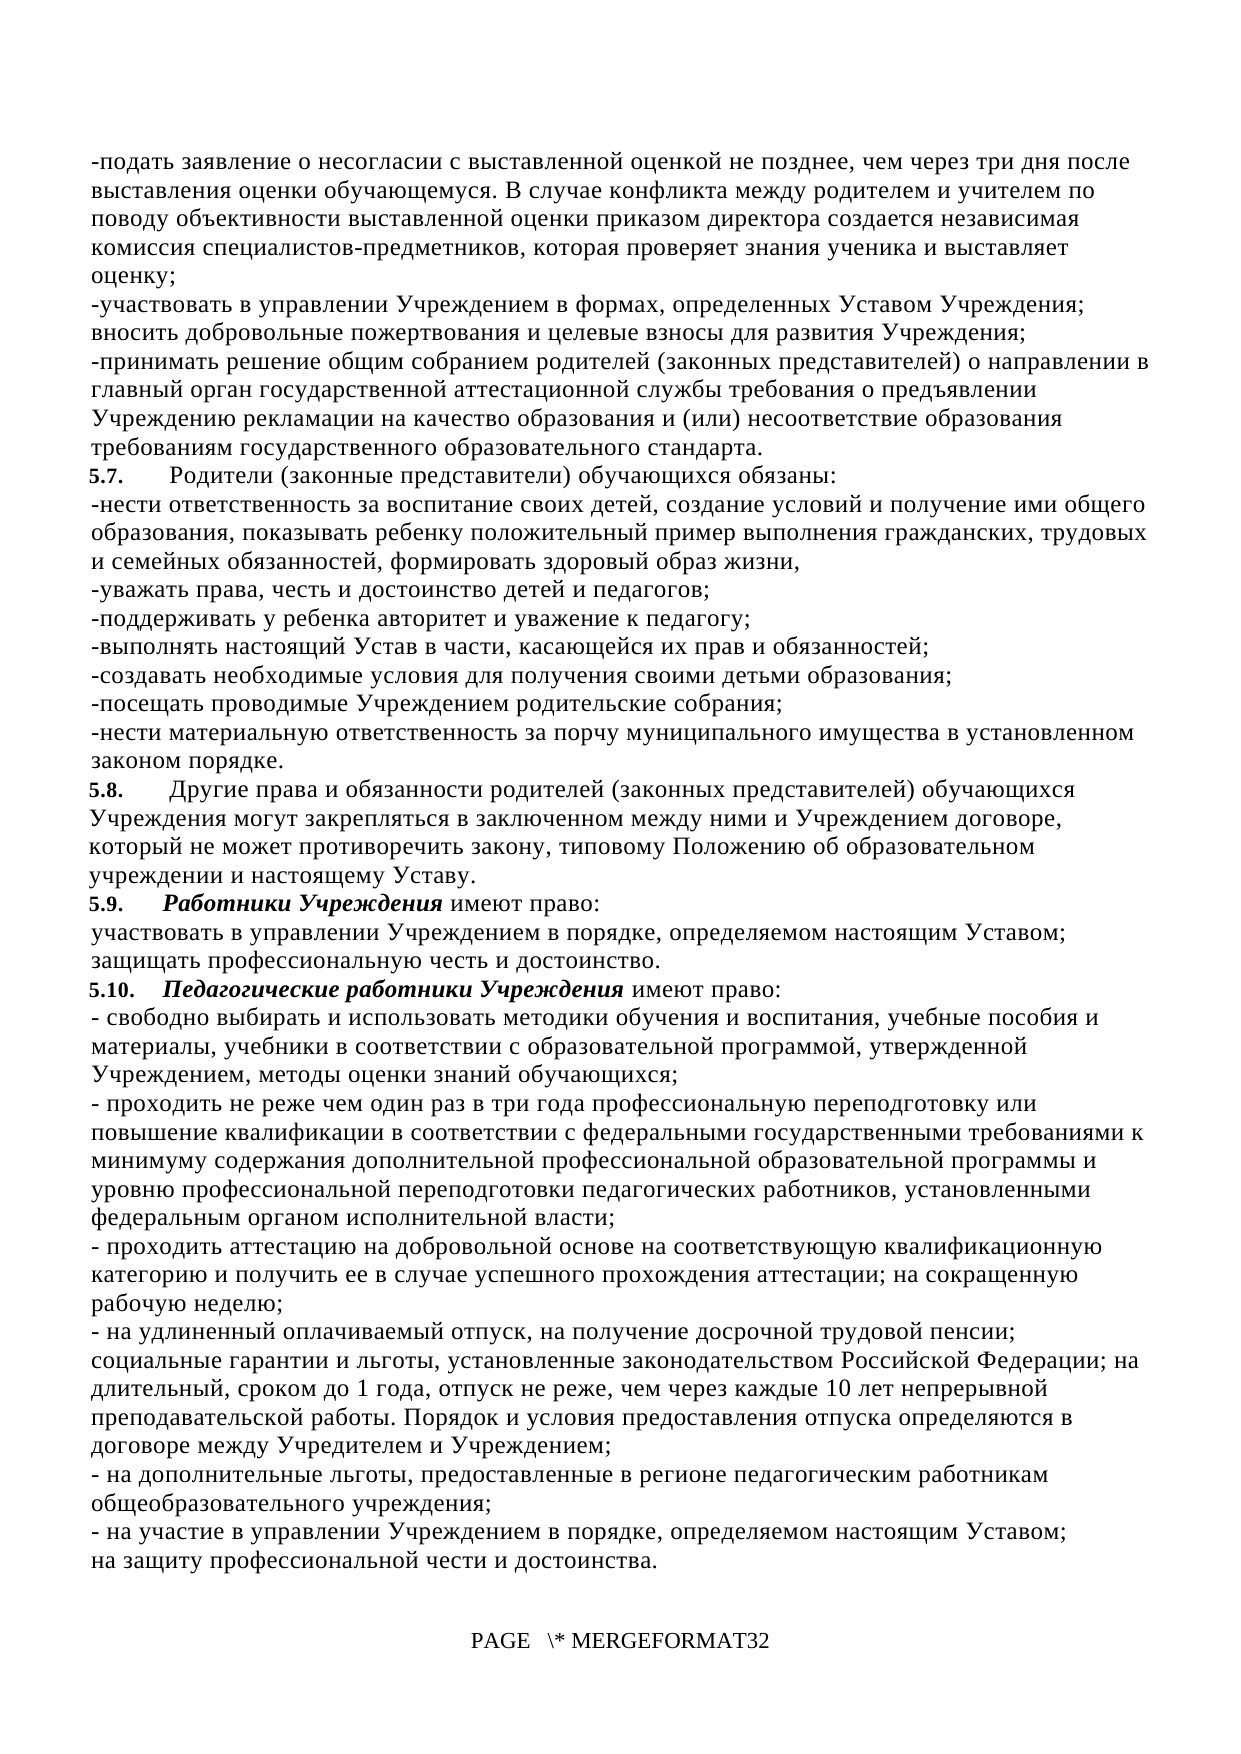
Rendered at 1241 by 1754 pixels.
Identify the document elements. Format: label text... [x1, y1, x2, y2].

text -создавать необходимые условия для получения своими детьми образования; [91, 660, 1152, 689]
text - на дополнительные льготы, предоставленные в регионе педагогическим работникам общеобразовательного учреждения; [91, 1459, 1152, 1517]
text -нести материальную ответственность за порчу муниципального имущества в установленном законом порядке. [91, 717, 1152, 774]
text участвовать в управлении Учреждением в порядке, определяемом настоящим Уставом; защищать профессиональную честь и достоинство. [91, 917, 1152, 974]
text на защиту профессиональной чести и достоинства. [91, 1545, 1152, 1574]
text -поддерживать у ребенка авторитет и уважение к педагогу; [91, 603, 1152, 632]
text -выполнять настоящий Устав в части, касающейся их прав и обязанностей; [91, 632, 1152, 660]
text -участвовать в управлении Учреждением в формах, определенных Уставом Учреждения; вносить добровольные пожертвования и целевые взносы для развития Учреждения; -принимать решение общим собранием родителей (законных представителей) о направлении в главный орган государственной аттестационной службы требования о предъявлении Учреждению рекламации на качество образования и (или) несоответствие образования требованиям государственного образовательного стандарта. [91, 289, 1152, 461]
text - проходить аттестацию на добровольной основе на соответствующую квалификационную категорию и получить ее в случае успешного прохождения аттестации; на сокращенную рабочую неделю; [91, 1231, 1152, 1317]
text -посещать проводимые Учреждением родительские собрания; [91, 689, 1152, 717]
text -уважать права, честь и достоинство детей и педагогов; [91, 575, 1152, 603]
text и семейных обязанностей, формировать здоровый образ жизни, [91, 546, 1152, 575]
text -подать заявление о несогласии с выставленной оценкой не позднее, чем через три дня после выставления оценки обучающемуся. В случае конфликта между родителем и учителем по поводу объективности выставленной оценки приказом директора создается независимая комиссия специалистов-предметников, которая проверяет знания ученика и выставляет оценку; [91, 147, 1152, 289]
list Другие права и обязанности родителей (законных представителей) обучающихся Учреждения могут закрепляться в заключенном между ними и Учреждением договоре, который не может противоречить закону, типовому Положению об образовательном учреждении и настоящему Уставу. [89, 774, 1152, 889]
text - на участие в управлении Учреждением в порядке, определяемом настоящим Уставом; [91, 1517, 1152, 1545]
list Работники Учреждения имеют право: [89, 889, 1152, 917]
text - свободно выбирать и использовать методики обучения и воспитания, учебные пособия и материалы, учебники в соответствии с образовательной программой, утвержденной Учреждением, методы оценки знаний обучающихся; [91, 1003, 1152, 1088]
text образования, показывать ребенку положительный пример выполнения гражданских, трудовых [91, 518, 1152, 546]
text -нести ответственность за воспитание своих детей, создание условий и получение ими общего [91, 489, 1152, 518]
text - проходить не реже чем один раз в три года профессиональную переподготовку или повышение квалификации в соответствии с федеральными государственными требованиями к минимуму содержания дополнительной профессиональной образовательной программы и уровню профессиональной переподготовки педагогических работников, установленными федеральным органом исполнительной власти; [91, 1088, 1152, 1231]
list Педагогические работники Учреждения имеют право: [89, 974, 1152, 1003]
list Родители (законные представители) обучающихся обязаны: [89, 461, 1152, 489]
text - на удлиненный оплачиваемый отпуск, на получение досрочной трудовой пенсии; социальные гарантии и льготы, установленные законодательством Российской Федерации; на длительный, сроком до 1 года, отпуск не реже, чем через каждые 10 лет непрерывной преподавательской работы. Порядок и условия предоставления отпуска определяются в договоре между Учредителем и Учреждением; [91, 1317, 1152, 1459]
